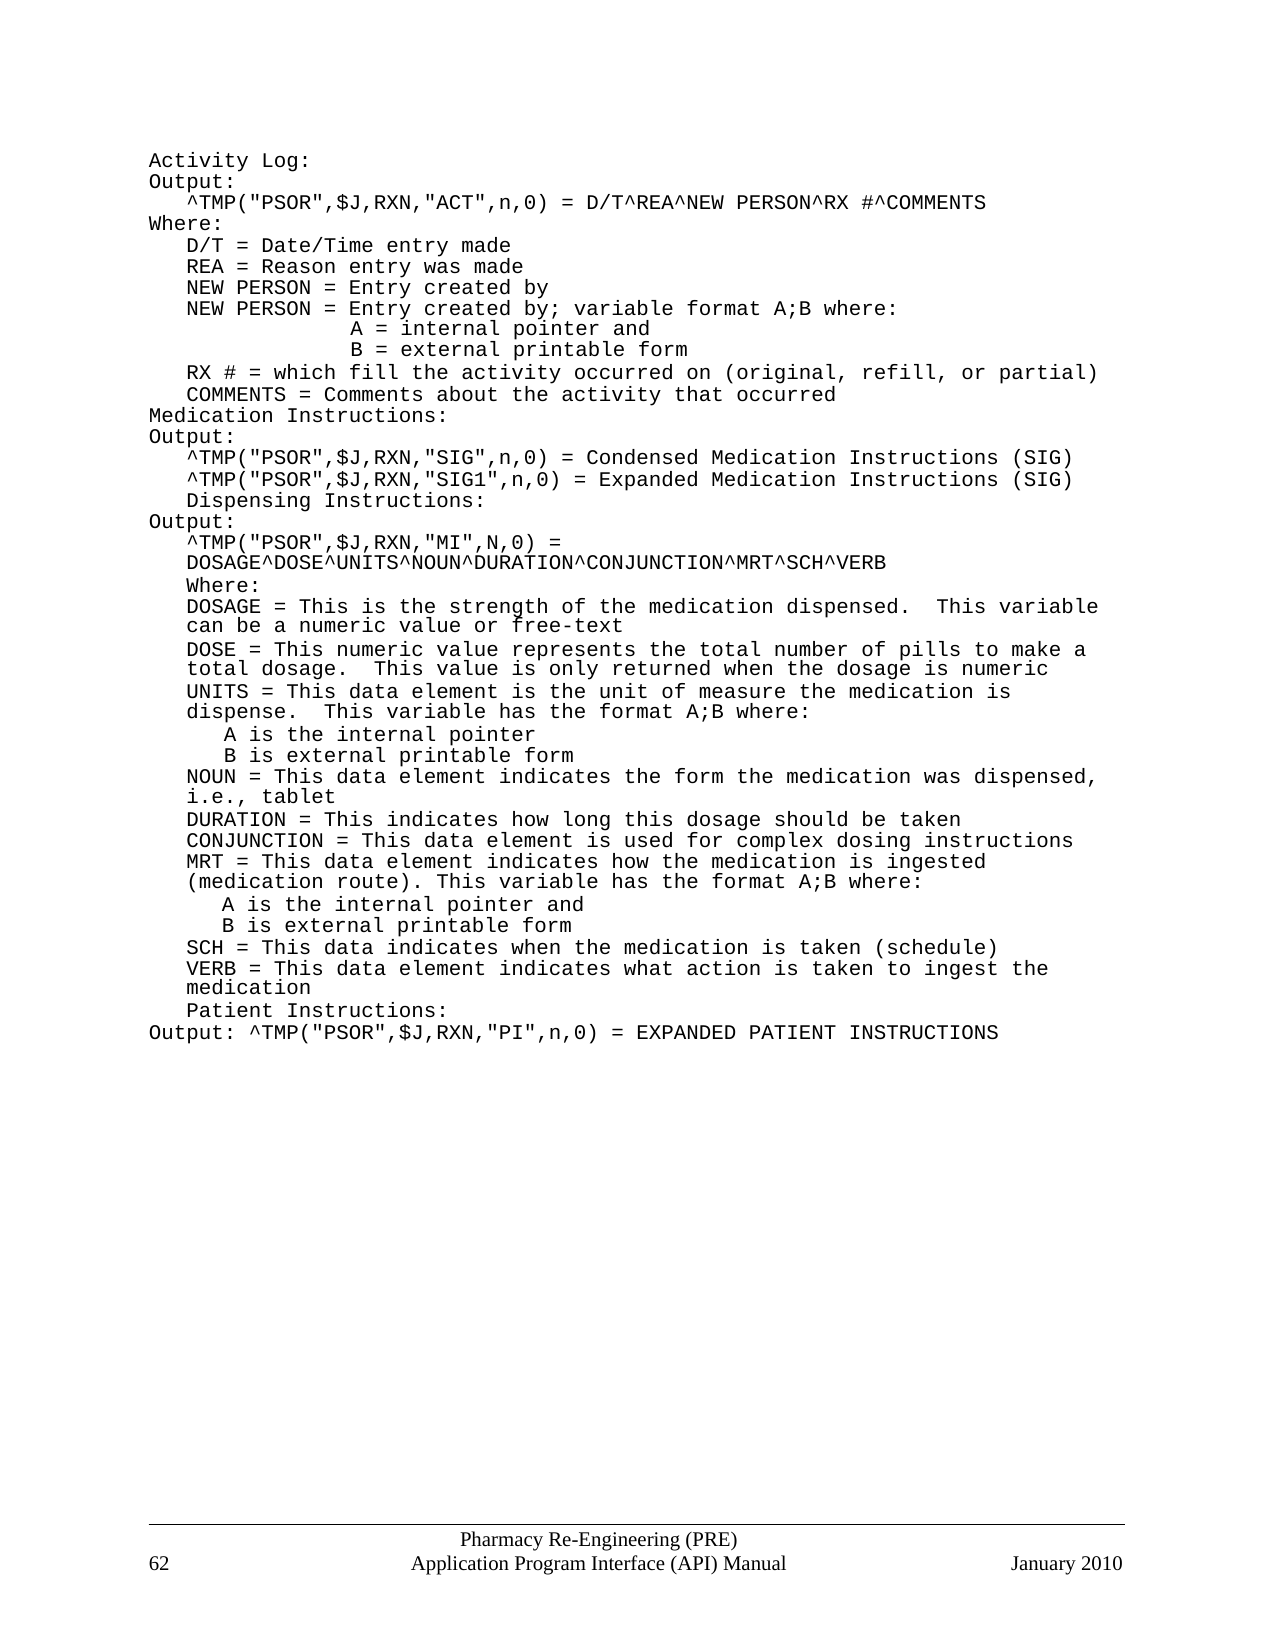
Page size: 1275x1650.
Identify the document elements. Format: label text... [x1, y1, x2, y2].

text MRT = This data element indicates how the medication is ingested (medication route). This variable has the format A;B where: [186, 852, 1125, 894]
text CONJUNCTION = This data element is used for complex dosing instructions [186, 831, 1125, 852]
text Medication Instructions: [148, 405, 1125, 426]
text ^TMP("PSOR",$J,RXN,"ACT",n,0) = D/T^REA^NEW PERSON^RX #^COMMENTS [186, 192, 1125, 214]
text B is external printable form [186, 746, 1125, 767]
text VERB = This data element indicates what action is taken to ingest the medication [186, 958, 1125, 1001]
text Output: [148, 426, 1125, 448]
text DOSE = This numeric value represents the total number of pills to make a total dosage. This value is only returned when the dosage is numeric [186, 639, 1125, 682]
text NEW PERSON = Entry created by [186, 277, 1125, 299]
text ^TMP("PSOR",$J,RXN,"SIG",n,0) = Condensed Medication Instructions (SIG) [186, 448, 1125, 469]
text A is the internal pointer and [186, 894, 1125, 916]
text Dispensing Instructions: [186, 490, 1125, 511]
text DOSAGE = This is the strength of the medication dispensed. This variable can be a numeric value or free-text [186, 597, 1125, 639]
text RX # = which fill the activity occurred on (original, refill, or partial) [186, 363, 1125, 384]
text ^TMP("PSOR",$J,RXN,"MI",N,0) = DOSAGE^DOSE^UNITS^NOUN^DURATION^CONJUNCTION^MRT^SCH^VERB [186, 533, 1125, 575]
text COMMENTS = Comments about the activity that occurred [186, 384, 1125, 405]
text Output: [148, 511, 1125, 533]
text Output: [148, 171, 1125, 192]
text SCH = This data indicates when the medication is taken (schedule) [186, 937, 1125, 958]
text D/T = Date/Time entry made [186, 235, 1125, 256]
text Activity Log: [148, 150, 1125, 171]
text B is external printable form [186, 916, 1125, 937]
text Output: ^TMP("PSOR",$J,RXN,"PI",n,0) = EXPANDED PATIENT INSTRUCTIONS [148, 1022, 1125, 1043]
text UNITS = This data element is the unit of measure the medication is dispense. This variable has the format A;B where: [186, 682, 1125, 724]
text Where: [148, 214, 1125, 235]
text REA = Reason entry was made [186, 256, 1125, 277]
text NEW PERSON = Entry created by; variable format A;B where: A = internal pointer and B = external printable form [186, 299, 1125, 363]
text DURATION = This indicates how long this dosage should be taken [186, 809, 1125, 831]
text NOUN = This data element indicates the form the medication was dispensed, i.e., tablet [186, 767, 1125, 809]
text A is the internal pointer [186, 724, 1125, 746]
text Patient Instructions: [186, 1001, 1125, 1022]
text ^TMP("PSOR",$J,RXN,"SIG1",n,0) = Expanded Medication Instructions (SIG) [186, 469, 1125, 490]
text Where: [186, 575, 1125, 597]
